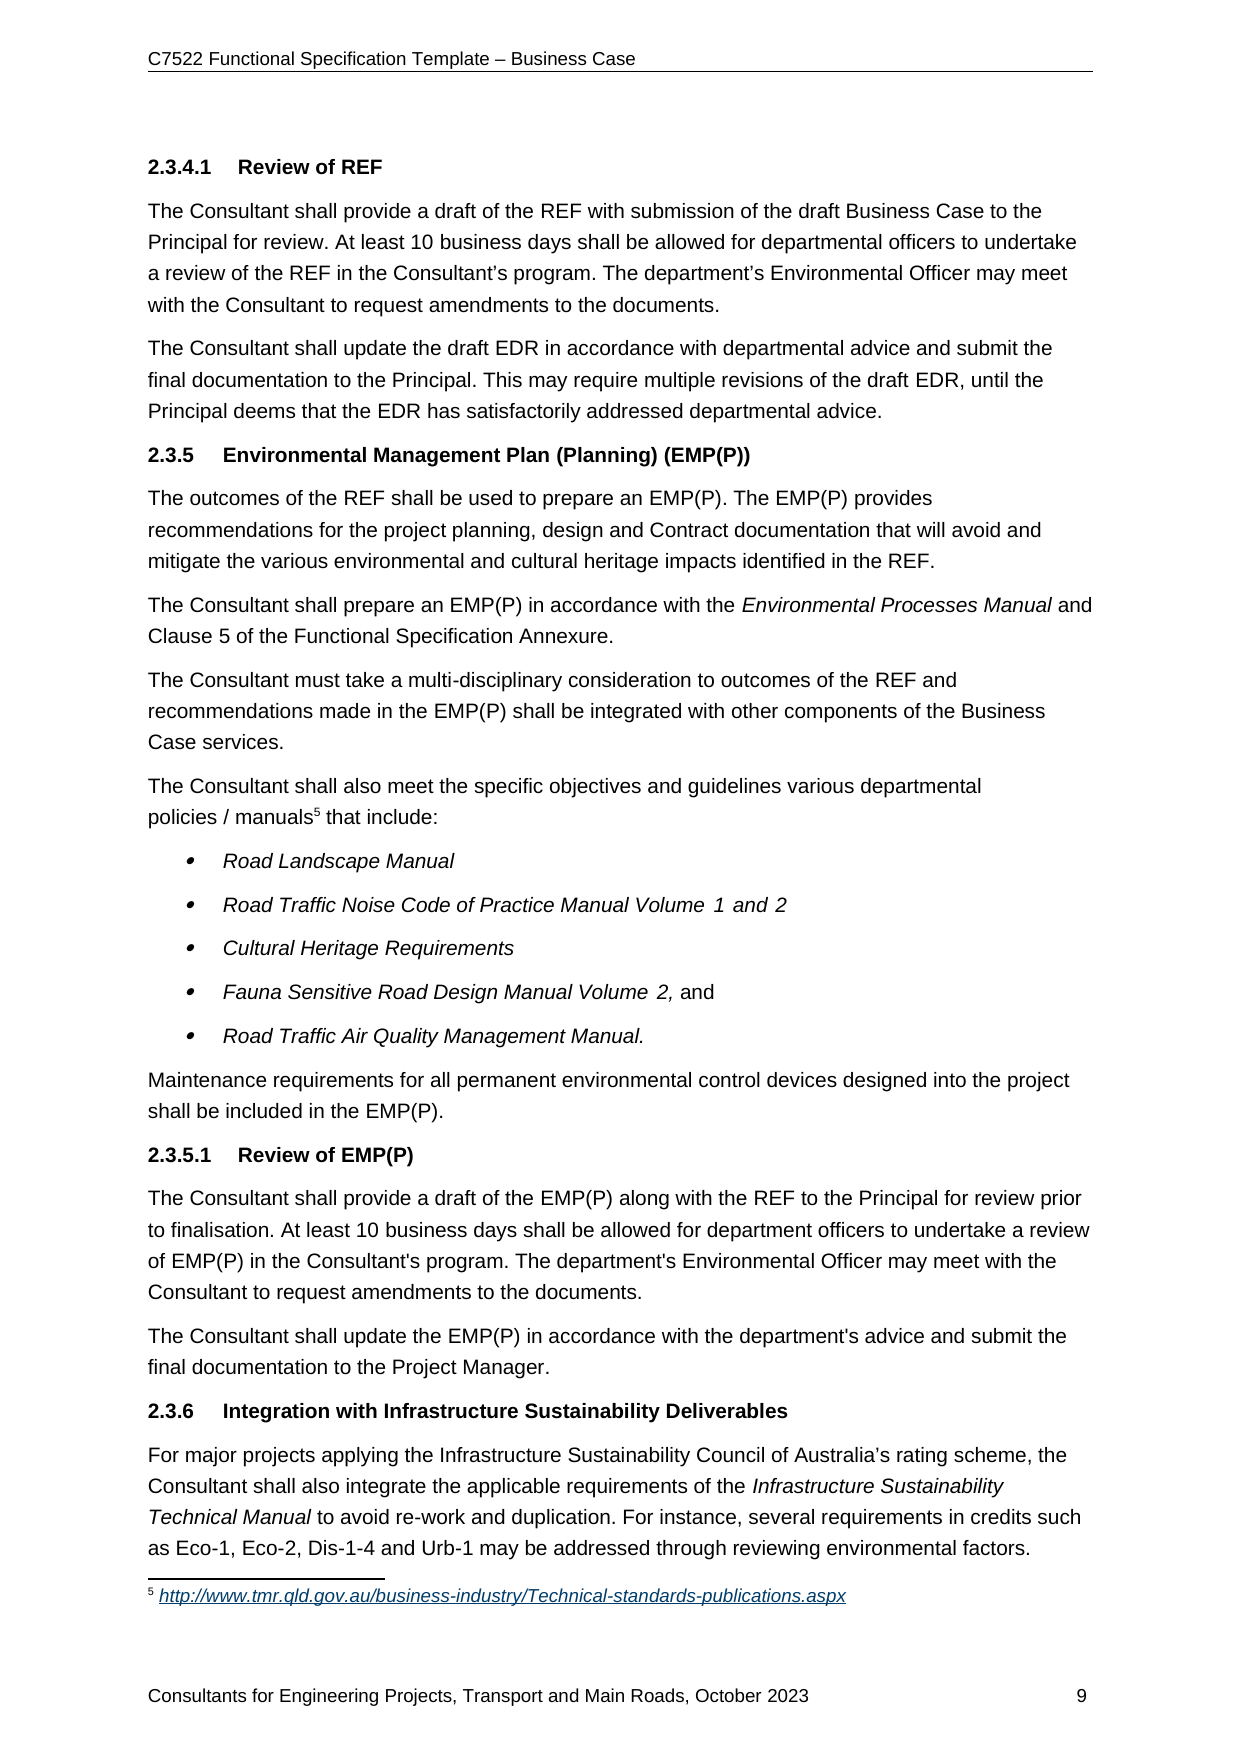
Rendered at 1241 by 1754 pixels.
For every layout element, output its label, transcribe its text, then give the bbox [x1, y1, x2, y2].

text Maintenance requirements for all permanent environmental control devices designed into the project shall be included in the EMP(P). [148, 1060, 1092, 1123]
text The Consultant must take a multi-disciplinary consideration to outcomes of the REF and recommendations made in the EMP(P) shall be integrated with other components of the Business Case services. [148, 660, 1092, 754]
list Cultural Heritage Requirements [185, 929, 1092, 960]
text The Consultant shall provide a draft of the REF with submission of the draft Business Case to the Principal for review. At least 10 business days shall be allowed for departmental officers to undertake a review of the REF in the Consultant’s program. The department’s Environmental Officer may meet with the Consultant to request amendments to the documents. [148, 191, 1092, 316]
subtitle Review of REF [148, 148, 1092, 179]
text The outcomes of the REF shall be used to prepare an EMP(P). The EMP(P) provides recommendations for the project planning, design and Contract documentation that will avoid and mitigate the various environmental and cultural heritage impacts identified in the REF. [148, 479, 1092, 573]
subtitle Integration with Infrastructure Sustainability Deliverables [148, 1391, 1092, 1423]
list Fauna Sensitive Road Design Manual Volume 2, and [185, 973, 1092, 1004]
text The Consultant shall provide a draft of the EMP(P) along with the REF to the Principal for review prior to finalisation. At least 10 business days shall be allowed for department officers to undertake a review of EMP(P) in the Consultant's program. The department's Environmental Officer may meet with the Consultant to request amendments to the documents. [148, 1179, 1092, 1304]
text The Consultant shall update the EMP(P) in accordance with the department's advice and submit the final documentation to the Project Manager. [148, 1316, 1092, 1379]
list Road Landscape Manual [185, 841, 1092, 873]
subtitle Review of EMP(P) [148, 1135, 1092, 1166]
list Road Traffic Air Quality Management Manual. [185, 1016, 1092, 1048]
text The Consultant shall update the draft EDR in accordance with departmental advice and submit the final documentation to the Principal. This may require multiple revisions of the draft EDR, until the Principal deems that the EDR has satisfactorily addressed departmental advice. [148, 329, 1092, 423]
text The Consultant shall prepare an EMP(P) in accordance with the Environmental Processes Manual and Clause 5 of the Functional Specification Annexure. [148, 585, 1092, 648]
text For major projects applying the Infrastructure Sustainability Council of Australia’s rating scheme, the Consultant shall also integrate the applicable requirements of the Infrastructure Sustainability Technical Manual to avoid re-work and duplication. For instance, several requirements in credits such as Eco-1, Eco-2, Dis-1-4 and Urb-1 may be addressed through reviewing environmental factors. [148, 1435, 1092, 1560]
subtitle Environmental Management Plan (Planning) (EMP(P)) [148, 435, 1092, 466]
list Road Traffic Noise Code of Practice Manual Volume 1 and 2 [185, 885, 1092, 916]
text The Consultant shall also meet the specific objectives and guidelines various departmental policies / manuals that include: [148, 766, 1092, 829]
